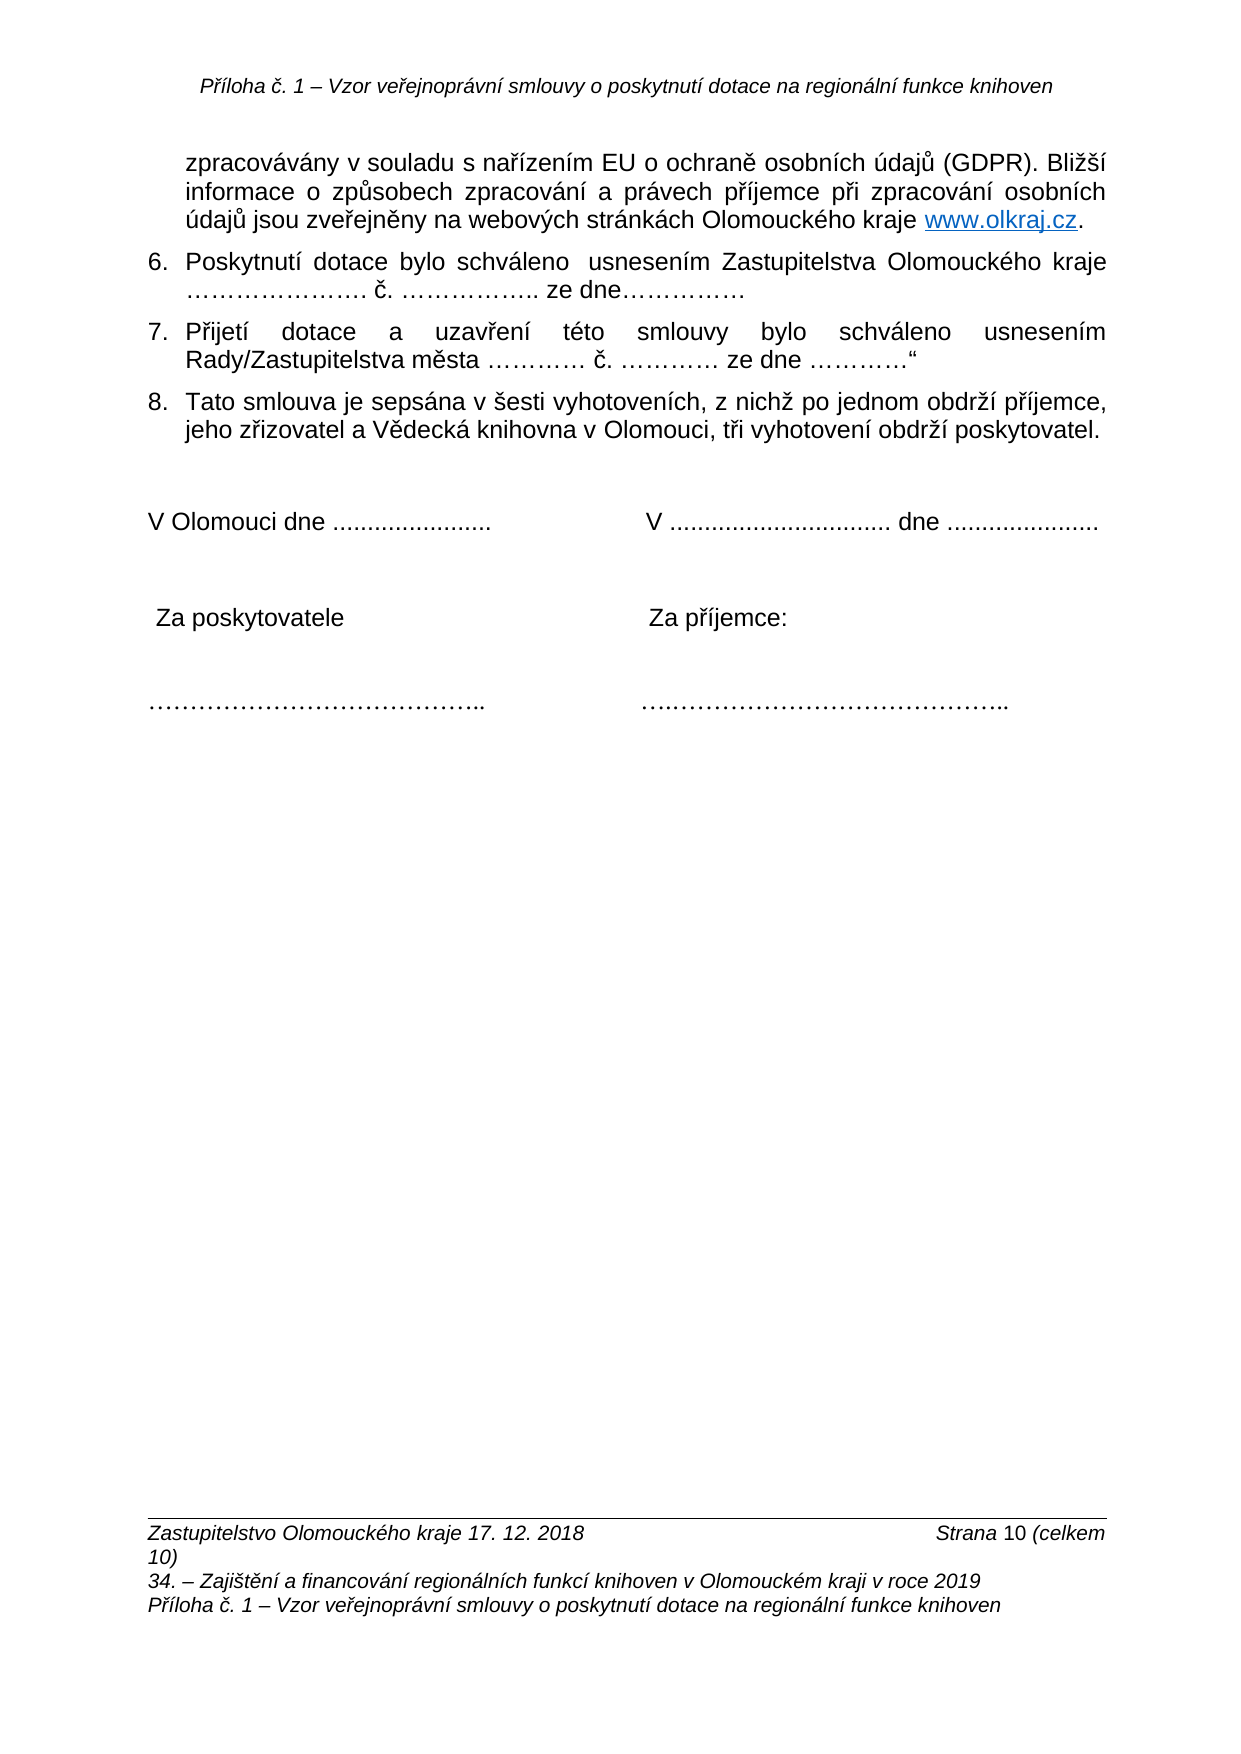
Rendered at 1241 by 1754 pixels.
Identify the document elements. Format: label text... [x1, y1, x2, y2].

table_header Za příjemce: [628, 603, 1107, 631]
text V Olomouci dne ....................... V ................................ dne ...................... [148, 506, 1107, 535]
list Tato smlouva je sepsána v šesti vyhotoveních, z nichž po jednom obdrží příjemce, jeho zřizovatel a Vědecká knihovna v Olomouci, tři vyhotovení obdrží poskytovatel. [148, 386, 1107, 444]
list Přijetí dotace a uzavření této smlouvy bylo schváleno usnesením Rady/Zastupitelstva města ………… č. ………… ze dne …………“ [148, 316, 1107, 374]
text ………………………………….. ….………………………………….. [148, 686, 1107, 715]
list Poskytnutí dotace bylo schváleno usnesením Zastupitelstva Olomouckého kraje …………………. č. …………….. ze dne…………… [148, 246, 1107, 304]
table_header Za poskytovatele [149, 603, 627, 631]
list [148, 148, 1107, 234]
